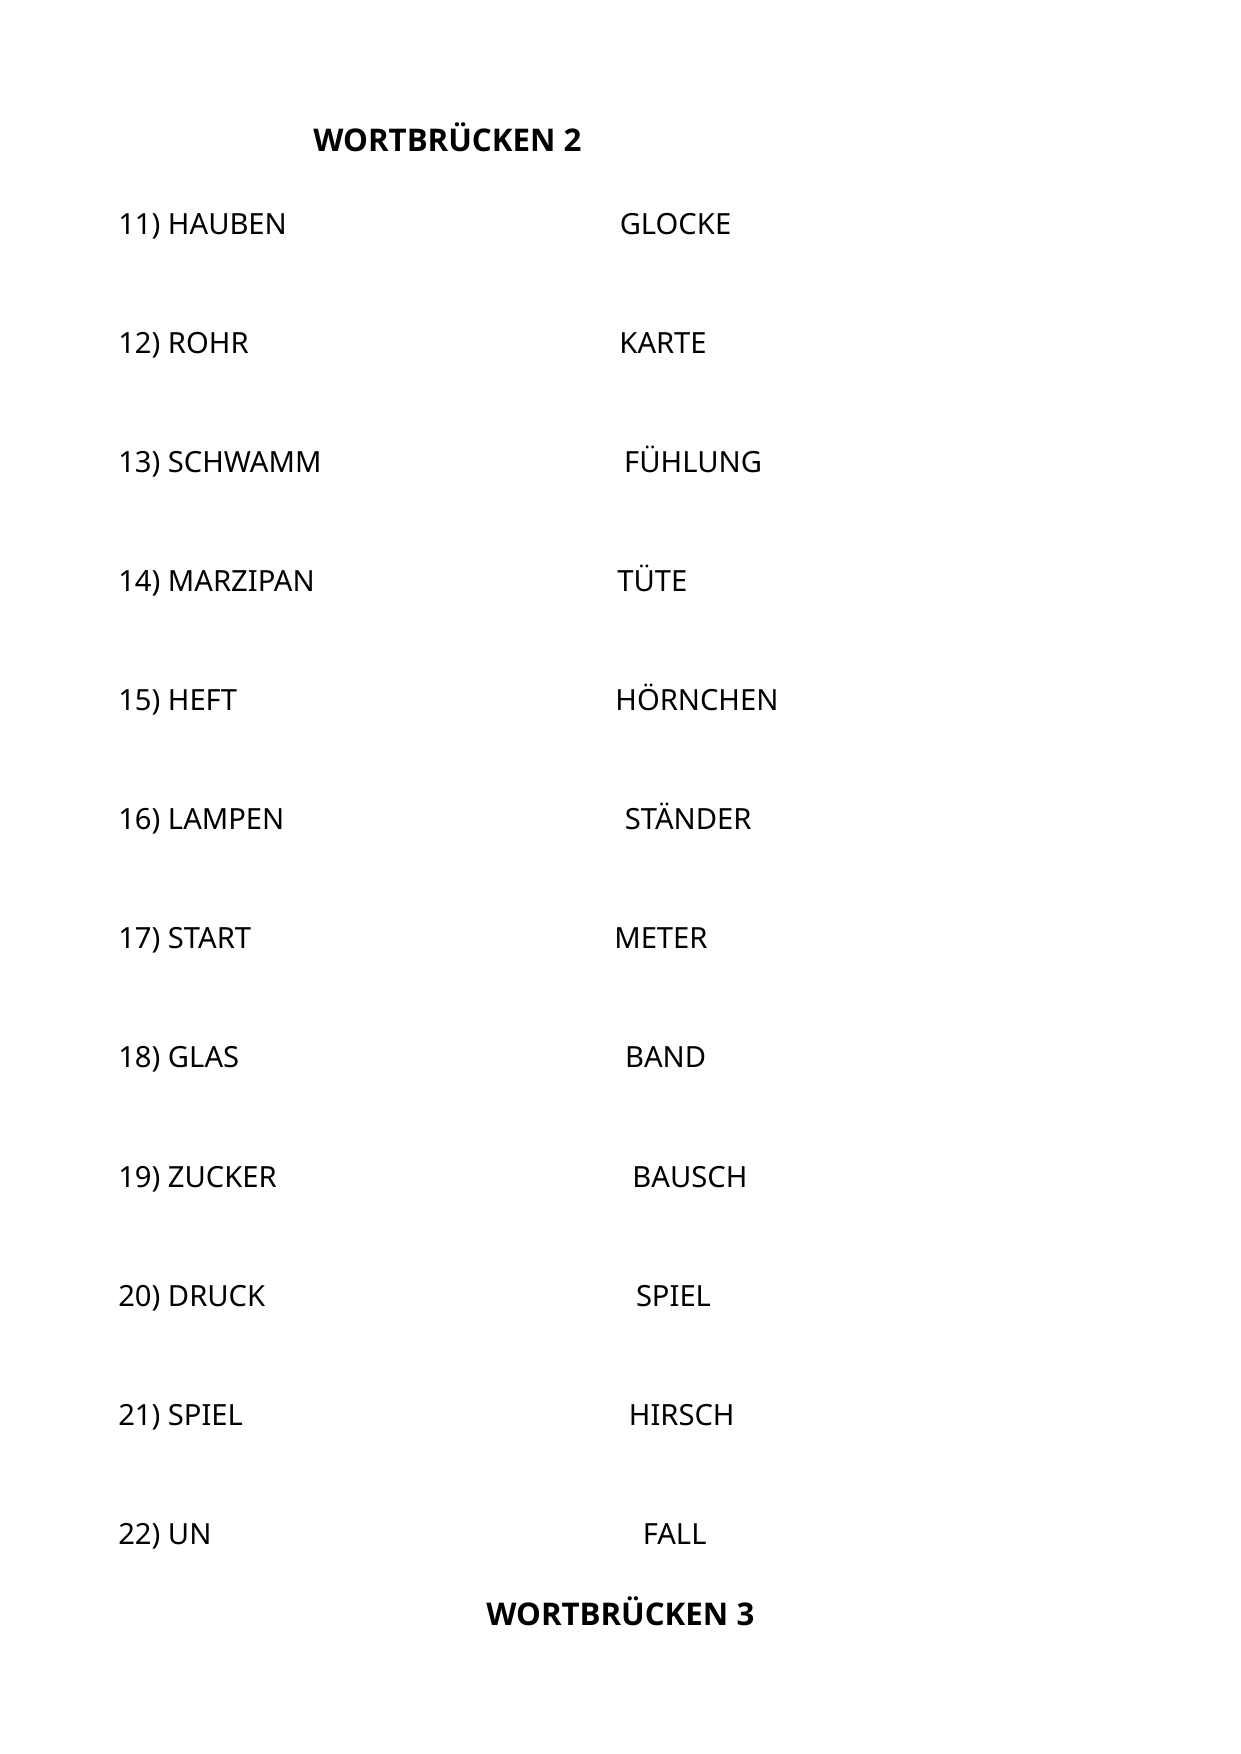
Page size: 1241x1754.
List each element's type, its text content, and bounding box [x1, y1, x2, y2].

text 12) ROHR KARTE [118, 322, 1122, 362]
text 15) HEFT HÖRNCHEN [118, 679, 1122, 719]
text 17) START METER [118, 918, 1122, 957]
text 13) SCHWAMM FÜHLUNG [118, 441, 1122, 481]
text 11) HAUBEN GLOCKE [118, 203, 1122, 243]
text 19) ZUCKER BAUSCH [118, 1156, 1122, 1196]
text 14) MARZIPAN TÜTE [118, 561, 1122, 600]
text 16) LAMPEN STÄNDER [118, 799, 1122, 838]
text WORTBRÜCKEN 3 [118, 1592, 1122, 1635]
text 22) UN FALL [118, 1513, 1122, 1553]
text 20) DRUCK SPIEL [118, 1275, 1122, 1314]
text 21) SPIEL HIRSCH [118, 1394, 1122, 1434]
text 18) GLAS BAND [118, 1037, 1122, 1076]
text WORTBRÜCKEN 2 [118, 118, 1122, 161]
